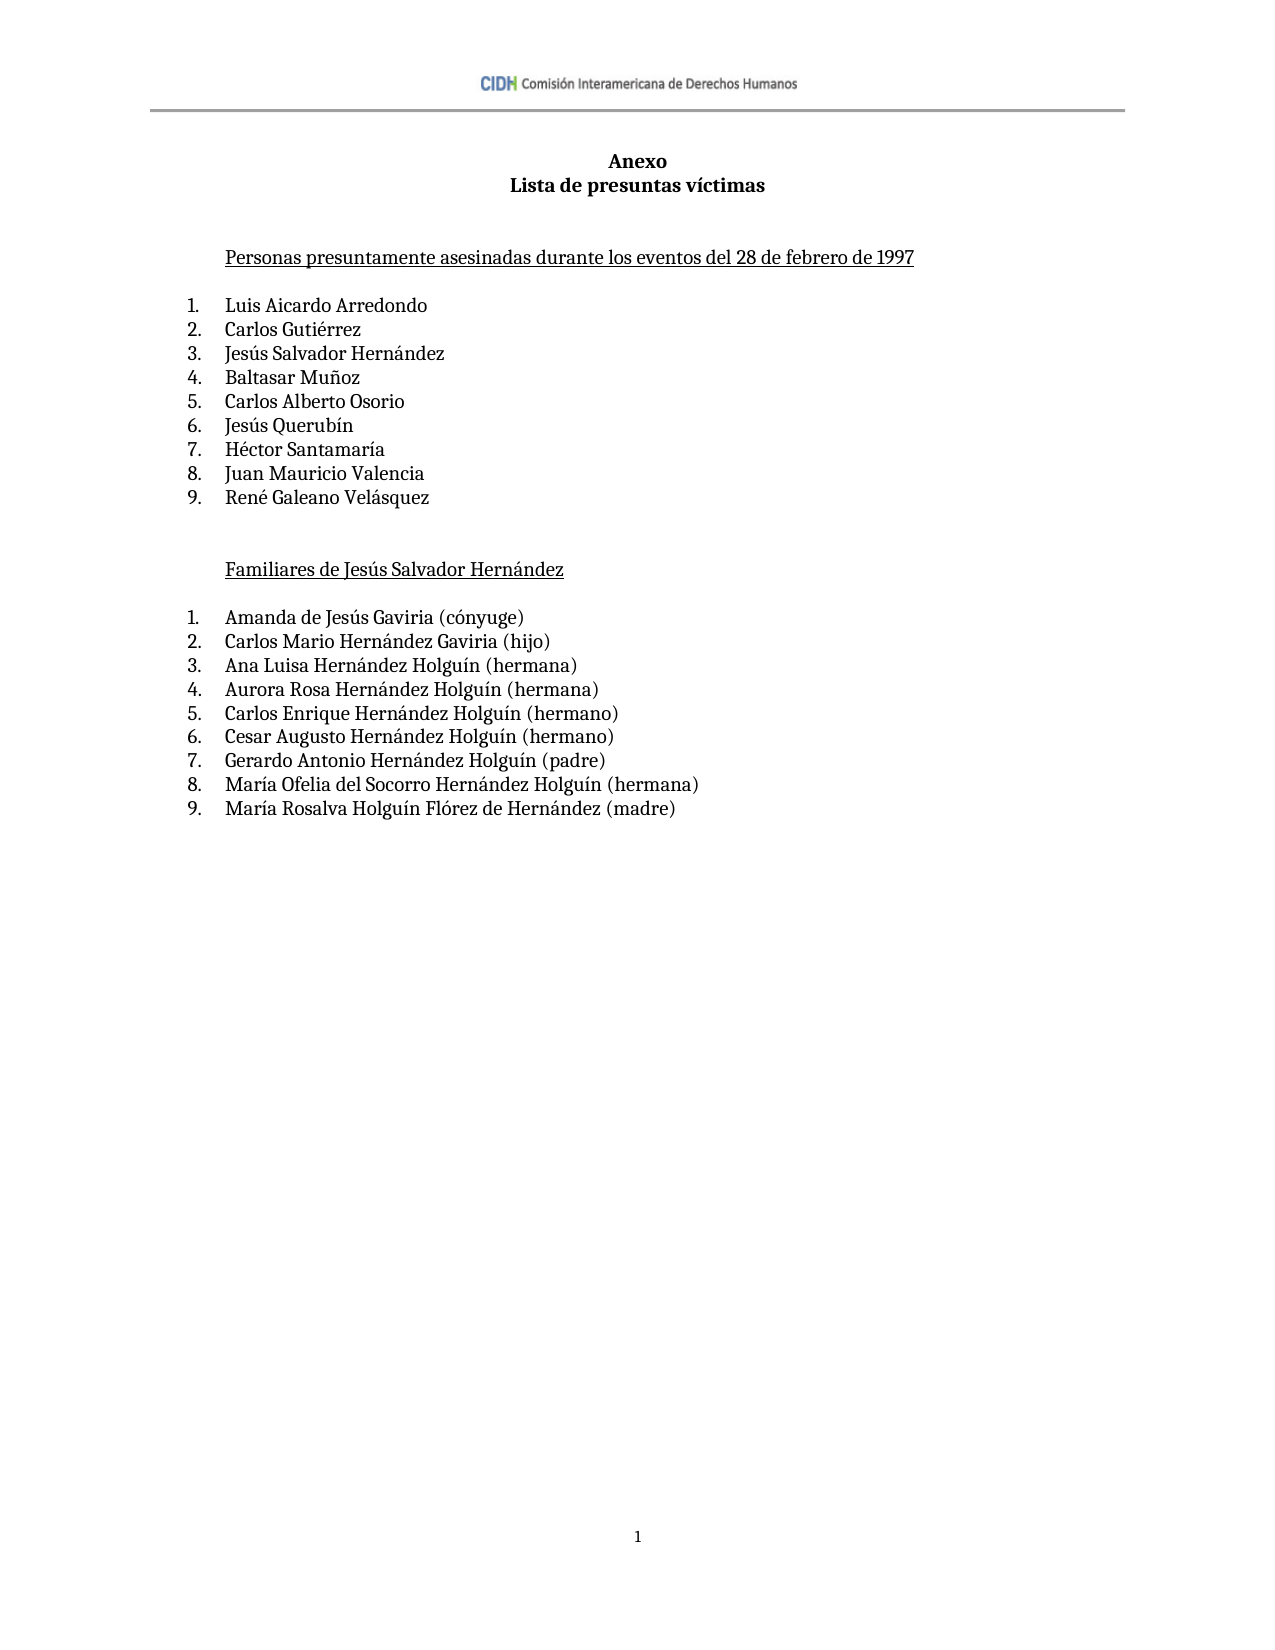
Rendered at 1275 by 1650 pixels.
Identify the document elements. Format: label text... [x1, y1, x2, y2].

list Héctor Santamaría [187, 437, 1125, 461]
list Juan Mauricio Valencia [187, 461, 1125, 485]
list Carlos Mario Hernández Gaviria (hijo) [187, 629, 1125, 653]
list Luis Aicardo Arredondo [187, 294, 1125, 318]
list Aurora Rosa Hernández Holguín (hermana) [187, 677, 1125, 701]
list María Ofelia del Socorro Hernández Holguín (hermana) [187, 773, 1125, 797]
list Gerardo Antonio Hernández Holguín (padre) [187, 749, 1125, 773]
text Anexo [150, 150, 1125, 174]
list María Rosalva Holguín Flórez de Hernández (madre) [187, 797, 1125, 821]
list Jesús Salvador Hernández [187, 342, 1125, 366]
list René Galeano Velásquez [187, 485, 1125, 509]
list Baltasar Muñoz [187, 366, 1125, 389]
list Amanda de Jesús Gaviria (cónyuge) [187, 605, 1125, 629]
text Lista de presuntas víctimas [150, 174, 1125, 198]
list Carlos Gutiérrez [187, 318, 1125, 342]
text Familiares de Jesús Salvador Hernández [150, 557, 1125, 581]
list Jesús Querubín [187, 413, 1125, 437]
list Cesar Augusto Hernández Holguín (hermano) [187, 725, 1125, 749]
list Carlos Enrique Hernández Holguín (hermano) [187, 701, 1125, 725]
list Ana Luisa Hernández Holguín (hermana) [187, 653, 1125, 677]
list Carlos Alberto Osorio [187, 389, 1125, 413]
picture [475, 75, 800, 93]
text Personas presuntamente asesinadas durante los eventos del 28 de febrero de 1997 [150, 246, 1125, 270]
